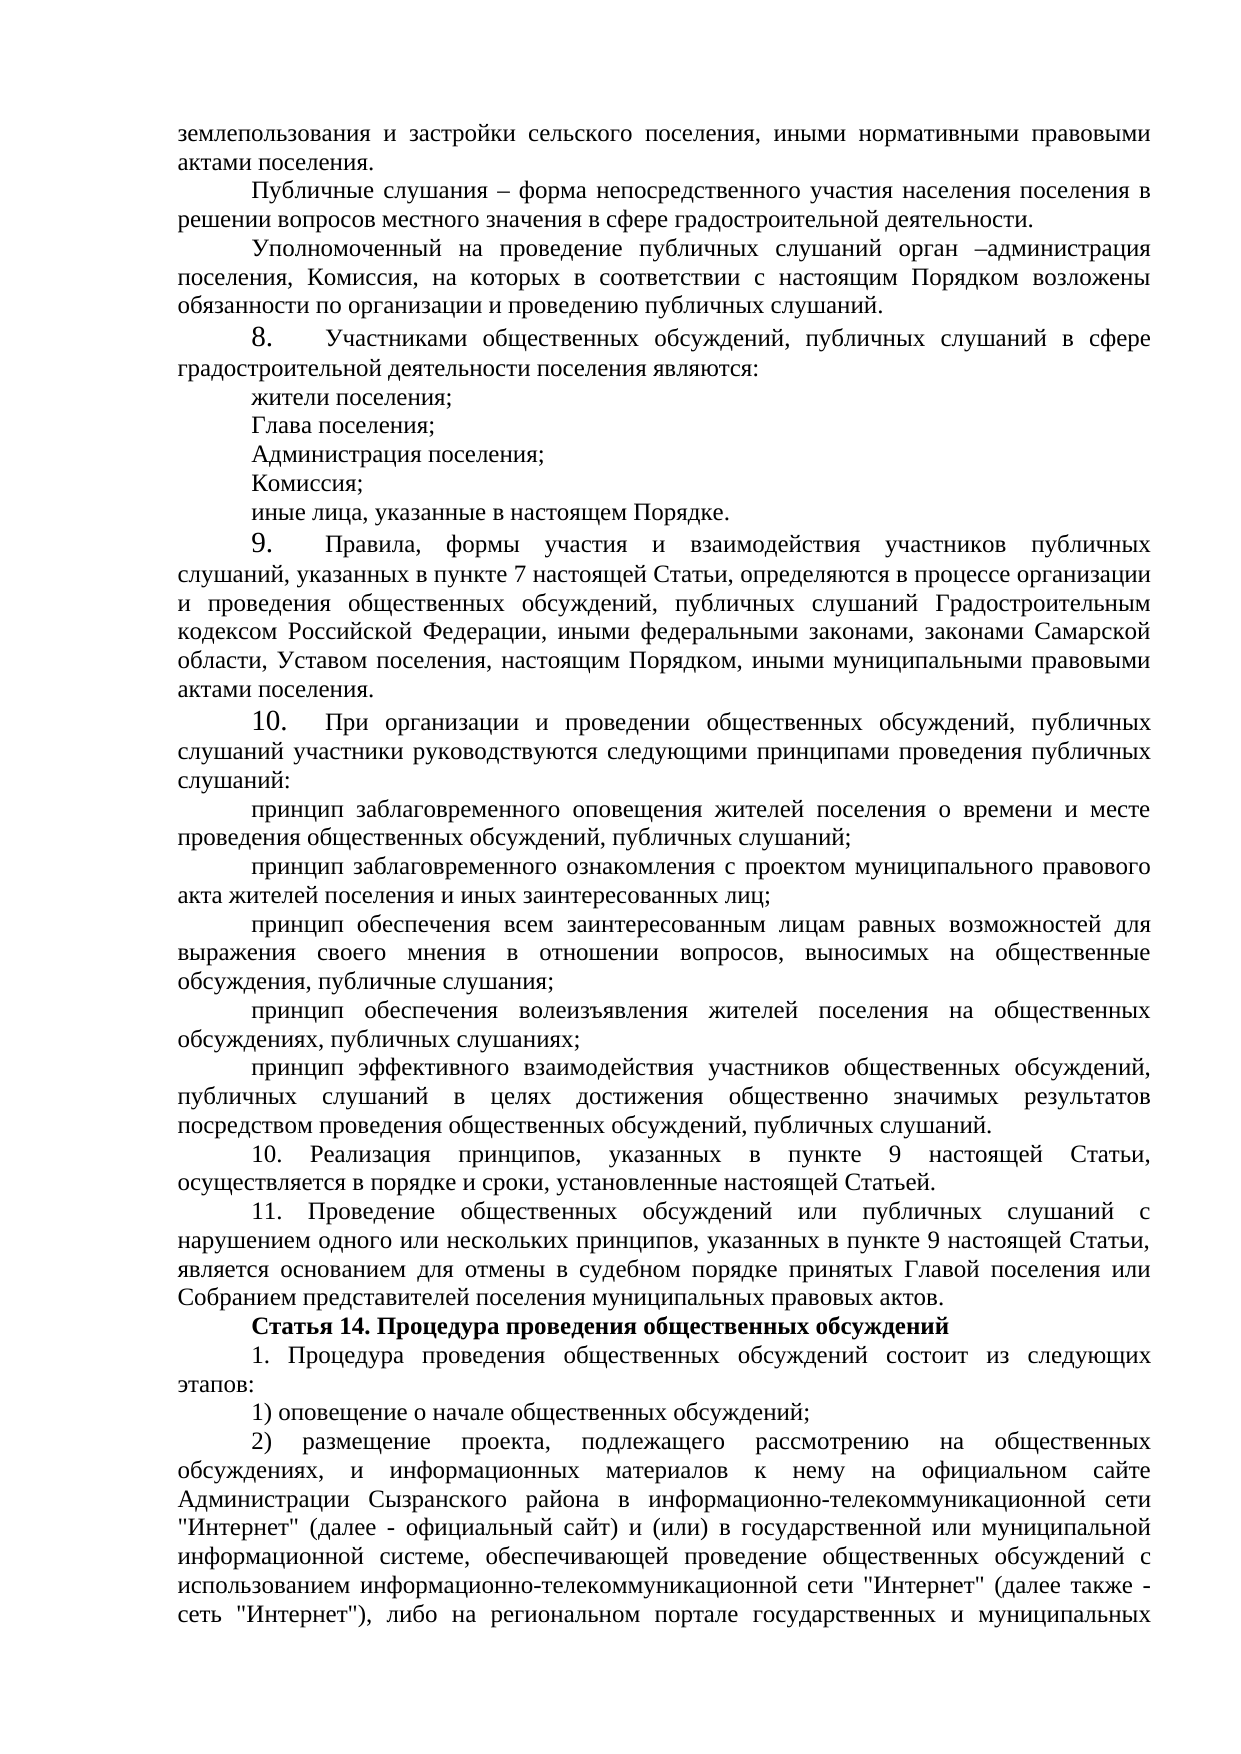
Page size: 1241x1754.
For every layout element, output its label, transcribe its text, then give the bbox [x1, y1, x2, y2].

text Глава поселения; [177, 410, 1152, 439]
text иные лица, указанные в настоящем Порядке. [177, 497, 1152, 525]
list Правила, формы участия и взаимодействия участников публичных слушаний, указанных в пункте 7 настоящей Статьи, определяются в процессе организации и проведения общественных обсуждений, публичных слушаний Градостроительным кодексом Российской Федерации, иными федеральными законами, законами Самарской области, Уставом поселения, настоящим Порядком, иными муниципальными правовыми актами поселения. [177, 525, 1152, 703]
text принцип заблаговременного ознакомления с проектом муниципального правового акта жителей поселения и иных заинтересованных лиц; [177, 851, 1152, 909]
text Статья 14. Процедура проведения общественных обсуждений [177, 1311, 1152, 1340]
text Публичные слушания – форма непосредственного участия населения поселения в решении вопросов местного значения в сфере градостроительной деятельности. [177, 176, 1152, 233]
text жители поселения; [177, 382, 1152, 410]
text 11. Проведение общественных обсуждений или публичных слушаний с нарушением одного или нескольких принципов, указанных в пункте 9 настоящей Статьи, является основанием для отмены в судебном порядке принятых Главой поселения или Собранием представителей поселения муниципальных правовых актов. [177, 1196, 1152, 1311]
text Уполномоченный на проведение публичных слушаний орган –администрация поселения, Комиссия, на которых в соответствии с настоящим Порядком возложены обязанности по организации и проведению публичных слушаний. [177, 233, 1152, 319]
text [177, 1426, 1152, 1627]
text 1) оповещение о начале общественных обсуждений; [177, 1397, 1152, 1426]
list При организации и проведении общественных обсуждений, публичных слушаний участники руководствуются следующими принципами проведения публичных слушаний: [177, 703, 1152, 794]
text принцип обеспечения всем заинтересованным лицам равных возможностей для выражения своего мнения в отношении вопросов, выносимых на общественные обсуждения, публичные слушания; [177, 909, 1152, 995]
text принцип обеспечения волеизъявления жителей поселения на общественных обсуждениях, публичных слушаниях; [177, 995, 1152, 1052]
text принцип эффективного взаимодействия участников общественных обсуждений, публичных слушаний в целях достижения общественно значимых результатов посредством проведения общественных обсуждений, публичных слушаний. [177, 1052, 1152, 1139]
list Участниками общественных обсуждений, публичных слушаний в сфере градостроительной деятельности поселения являются: [177, 319, 1152, 382]
text 10. Реализация принципов, указанных в пункте 9 настоящей Статьи, осуществляется в порядке и сроки, установленные настоящей Статьей. [177, 1139, 1152, 1196]
text 1. Процедура проведения общественных обсуждений состоит из следующих этапов: [177, 1340, 1152, 1397]
text Администрация поселения; [177, 439, 1152, 468]
text принцип заблаговременного оповещения жителей поселения о времени и месте проведения общественных обсуждений, публичных слушаний; [177, 794, 1152, 851]
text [177, 118, 1152, 176]
text Комиссия; [177, 468, 1152, 497]
